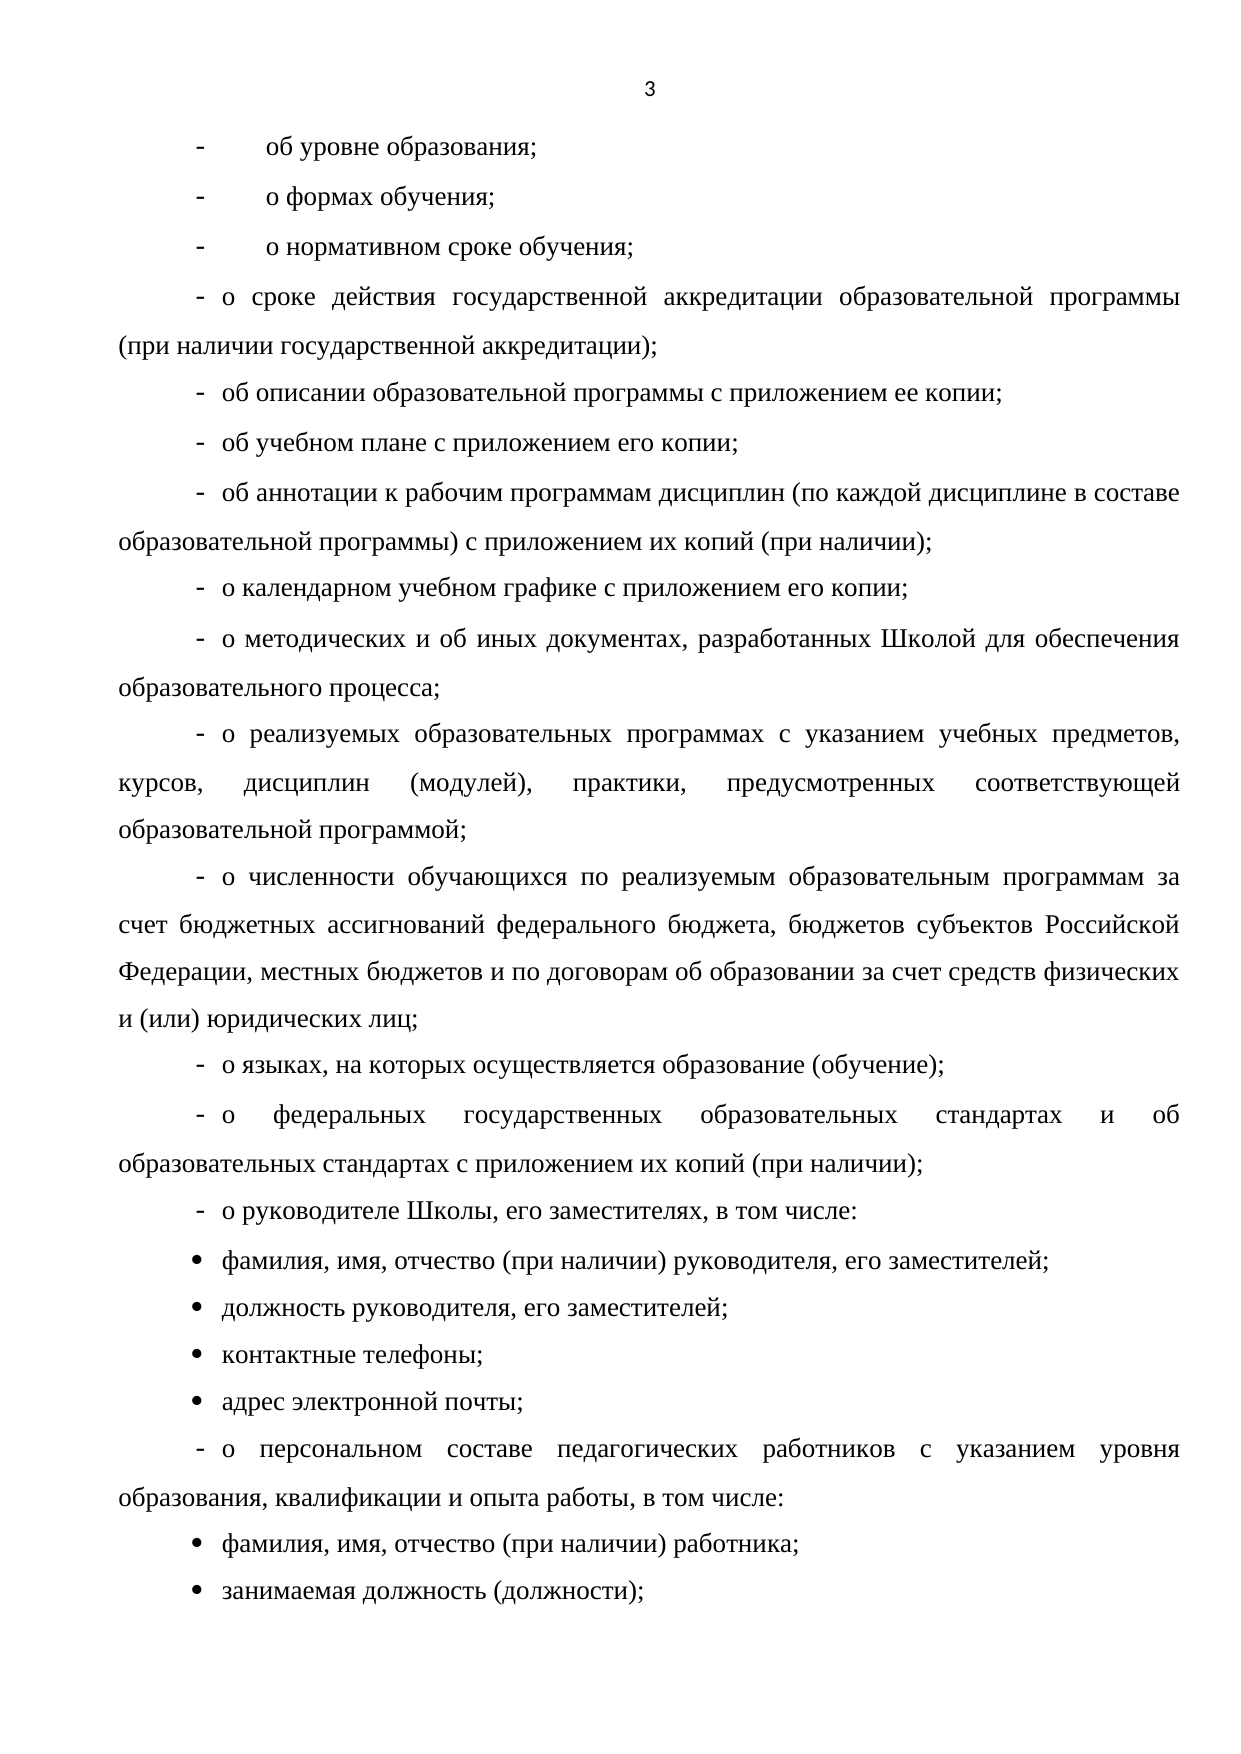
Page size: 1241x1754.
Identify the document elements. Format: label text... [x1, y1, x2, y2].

list должность руководителя, его заместителей; [118, 1291, 1181, 1322]
list об уровне образования; [118, 130, 1181, 163]
list об учебном плане с приложением его копии; [118, 426, 1181, 459]
list о руководителе Школы, его заместителях, в том числе: [118, 1194, 1181, 1228]
list фамилия, имя, отчество (при наличии) руководителя, его заместителей; [118, 1244, 1181, 1276]
list о реализуемых образовательных программах с указанием учебных предметов, курсов, дисциплин (модулей), практики, предусмотренных соответствующей образовательной программой; [118, 717, 1181, 844]
list о нормативном сроке обучения; [118, 230, 1181, 263]
list о сроке действия государственной аккредитации образовательной программы (при наличии государственной аккредитации); [118, 280, 1181, 360]
list адрес электронной почты; [118, 1385, 1181, 1416]
list о методических и об иных документах, разработанных Школой для обеспечения образовательного процесса; [118, 622, 1181, 702]
list фамилия, имя, отчество (при наличии) работника; [118, 1527, 1181, 1559]
list о федеральных государственных образовательных стандартах и об образовательных стандартах с приложением их копий (при наличии); [118, 1099, 1181, 1179]
list контактные телефоны; [118, 1338, 1181, 1369]
list об описании образовательной программы с приложением ее копии; [118, 376, 1181, 409]
list о формах обучения; [118, 180, 1181, 213]
list занимаемая должность (должности); [118, 1574, 1181, 1606]
list об аннотации к рабочим программам дисциплин (по каждой дисциплине в составе образовательной программы) с приложением их копий (при наличии); [118, 476, 1181, 556]
list о календарном учебном графике с приложением его копии; [118, 572, 1181, 605]
list о персональном составе педагогических работников с указанием уровня образования, квалификации и опыта работы, в том числе: [118, 1432, 1181, 1512]
list о языках, на которых осуществляется образование (обучение); [118, 1048, 1181, 1082]
list о численности обучающихся по реализуемым образовательным программам за счет бюджетных ассигнований федерального бюджета, бюджетов субъектов Российской Федерации, местных бюджетов и по договорам об образовании за счет средств физических и (или) юридических лиц; [118, 859, 1181, 1033]
